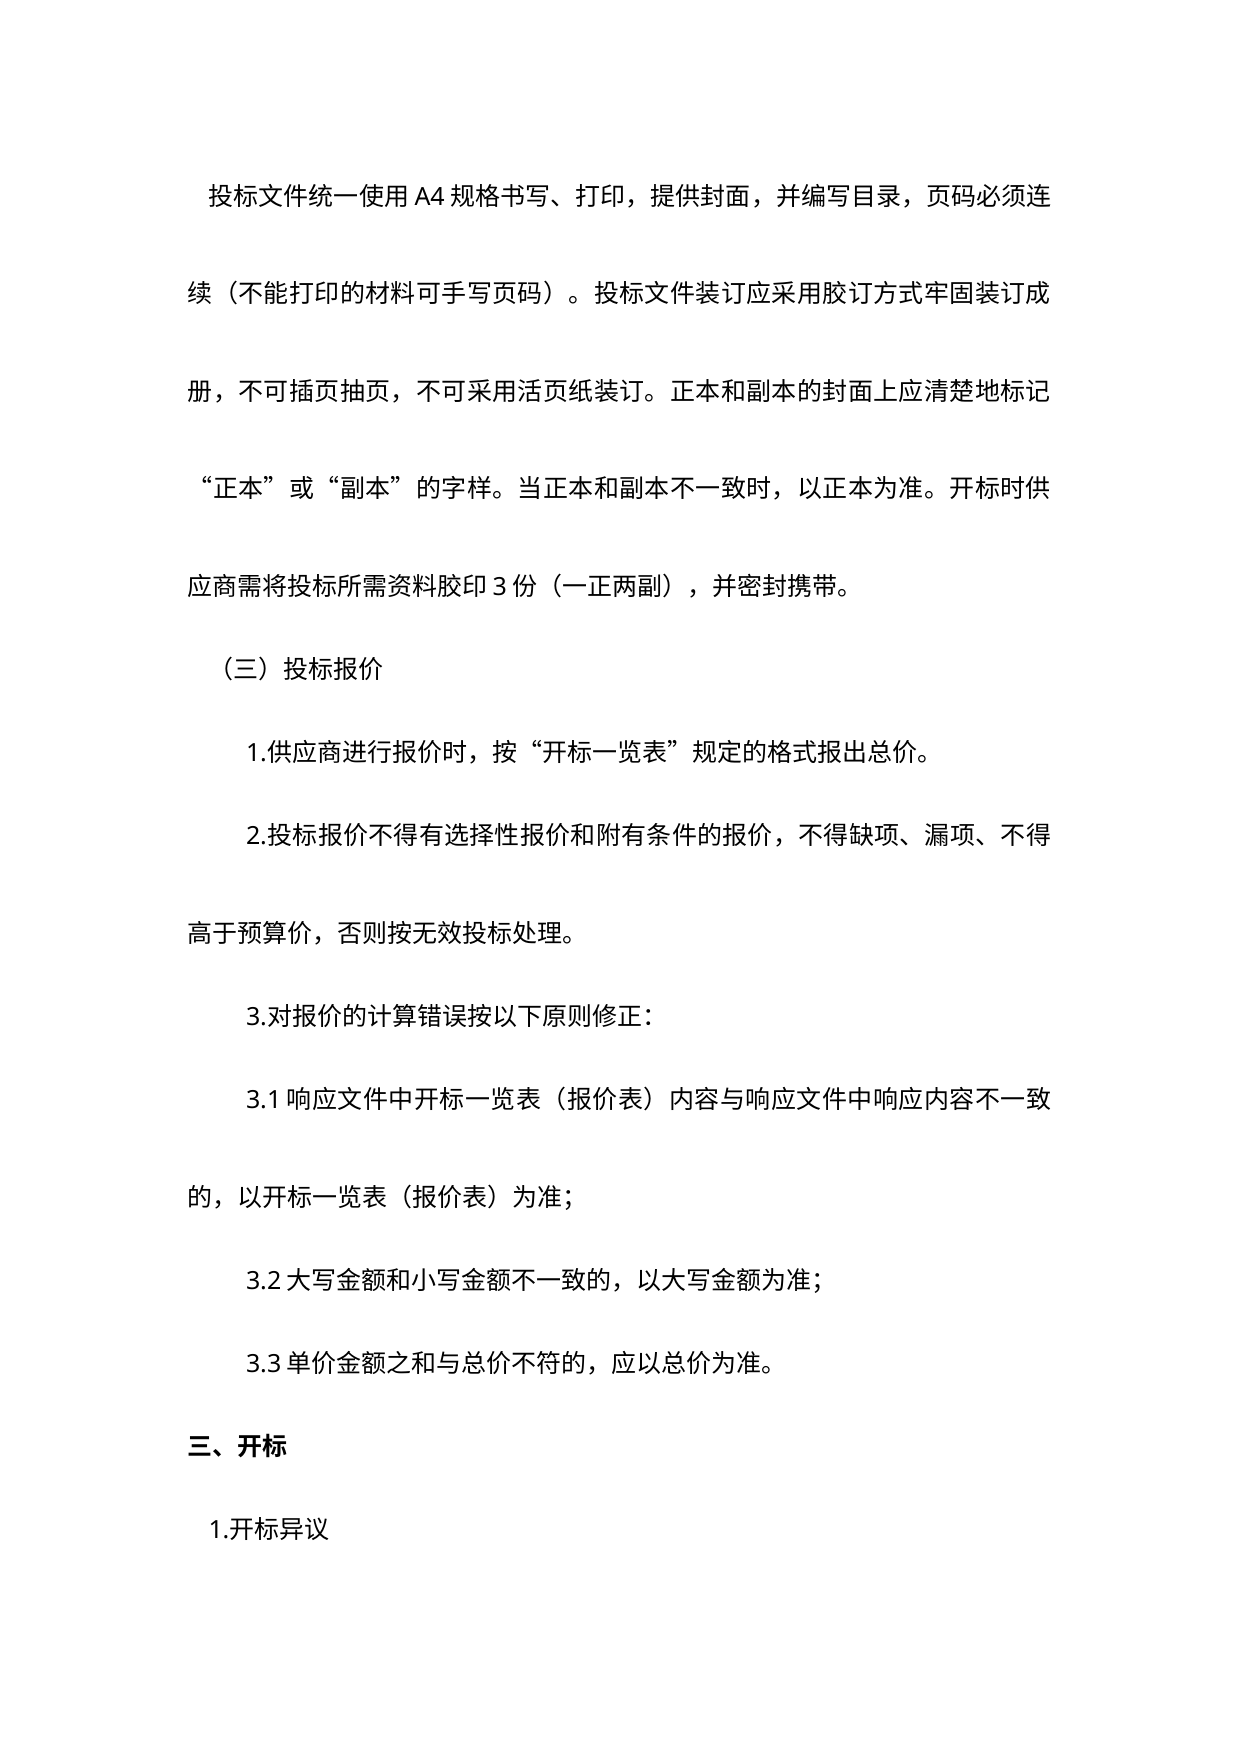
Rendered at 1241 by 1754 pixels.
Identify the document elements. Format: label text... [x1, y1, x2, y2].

list 1.供应商进行报价时，按“开标一览表”规定的格式报出总价。 [187, 718, 1053, 783]
list 3.1响应文件中开标一览表（报价表）内容与响应文件中响应内容不一致的，以开标一览表（报价表）为准； [187, 1065, 1053, 1228]
list （三）投标报价 [187, 635, 1053, 700]
list 2.投标报价不得有选择性报价和附有条件的报价，不得缺项、漏项、不得高于预算价，否则按无效投标处理。 [187, 801, 1053, 964]
list 投标文件统一使用A4规格书写、打印，提供封面，并编写目录，页码必须连续（不能打印的材料可手写页码）。投标文件装订应采用胶订方式牢固装订成册，不可插页抽页，不可采用活页纸装订。正本和副本的封面上应清楚地标记“正本”或“副本”的字样。当正本和副本不一致时，以正本为准。开标时供应商需将投标所需资料胶印3份（一正两副），并密封携带。 [187, 162, 1053, 617]
list 3.2大写金额和小写金额不一致的，以大写金额为准； [187, 1246, 1053, 1311]
list 1.开标异议 [187, 1495, 1053, 1560]
list 三、开标 [187, 1412, 1053, 1477]
list 3.对报价的计算错误按以下原则修正： [187, 982, 1053, 1047]
list 3.3单价金额之和与总价不符的，应以总价为准。 [187, 1329, 1053, 1394]
